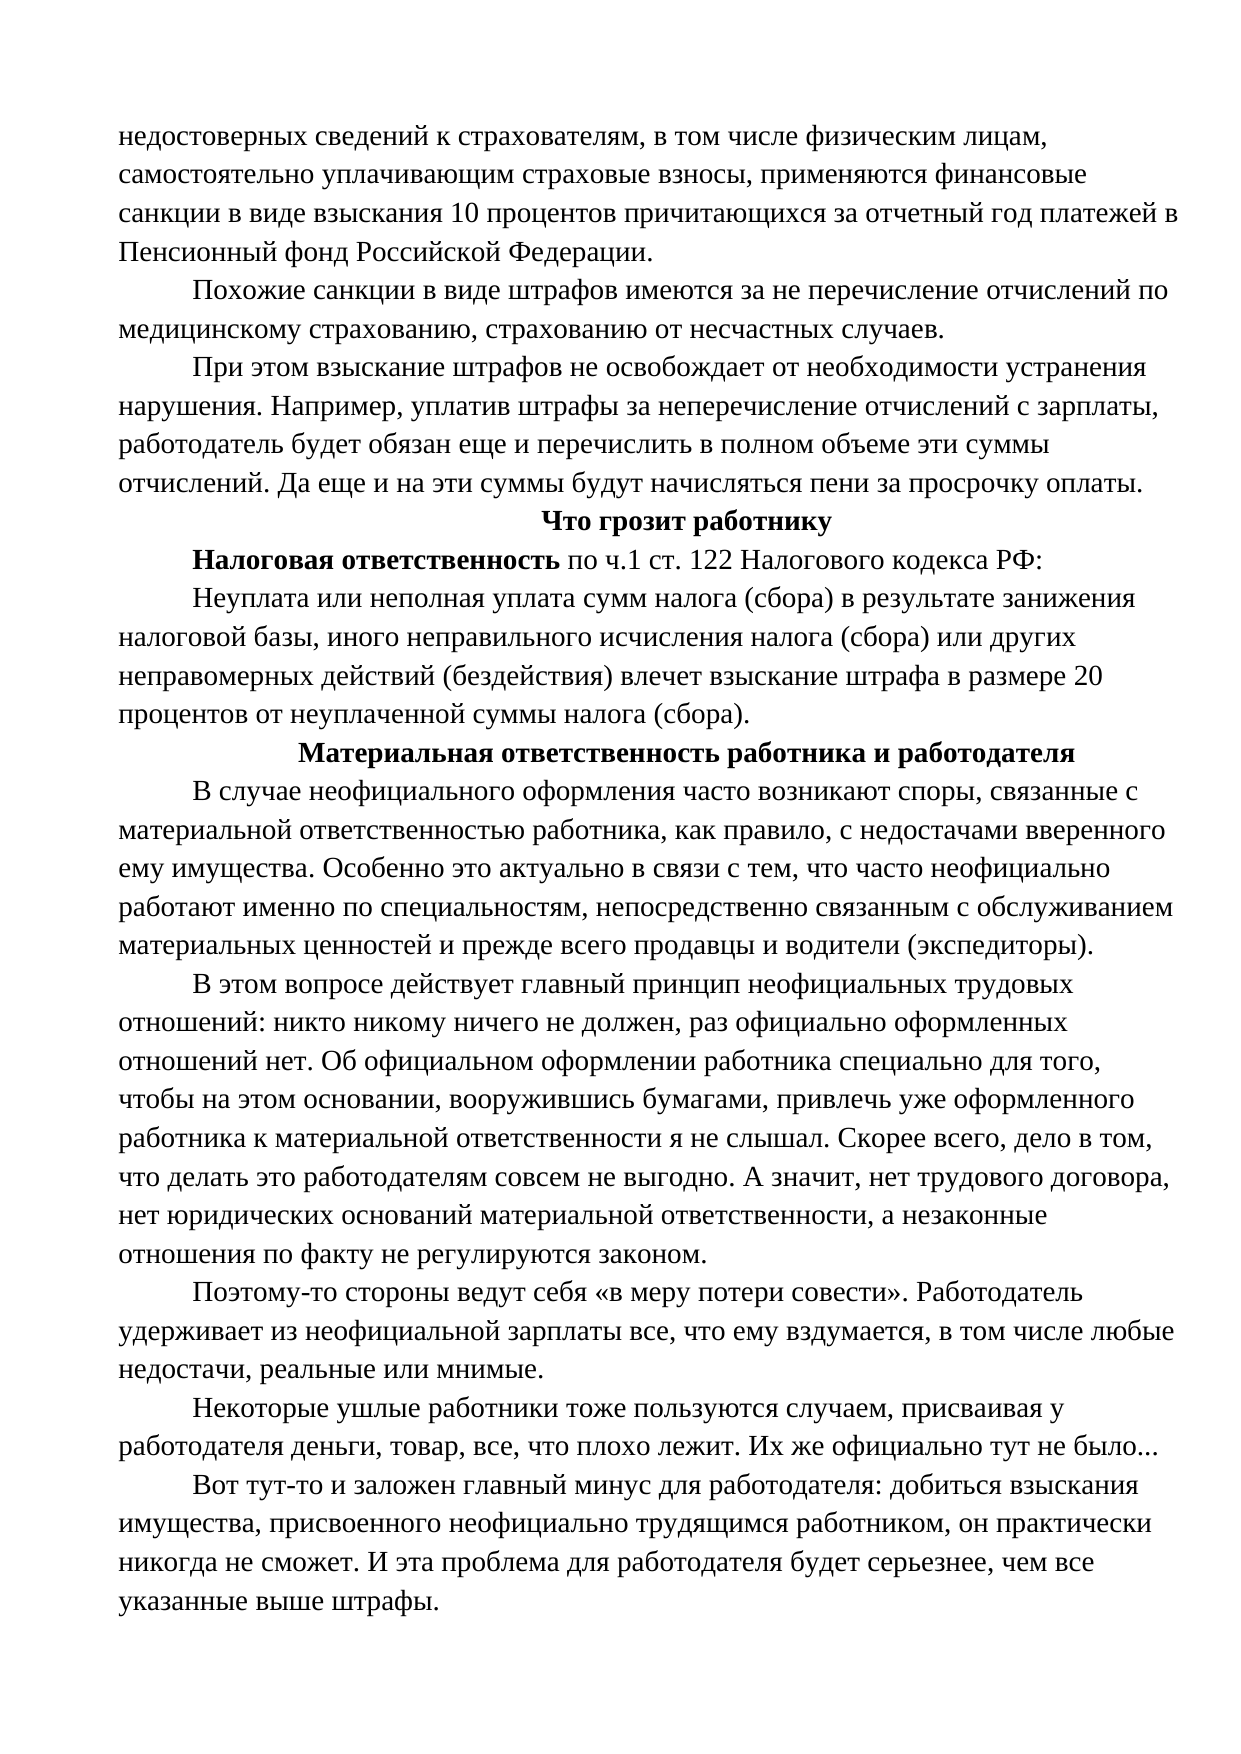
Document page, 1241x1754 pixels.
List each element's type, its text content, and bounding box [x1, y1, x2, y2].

text Похожие санкции в виде штрафов имеются за не перечисление отчислений по медицинскому страхованию, страхованию от несчастных случаев. [118, 272, 1181, 344]
text Налоговая ответственность по ч.1 ст. 122 Налогового кодекса РФ: [118, 542, 1181, 576]
text В случае неофициального оформления часто возникают споры, связанные с материальной ответственностью работника, как правило, с недостачами вверенного ему имущества. Особенно это актуально в связи с тем, что часто неофициально работают именно по специальностям, непосредственно связанным с обслуживанием материальных ценностей и прежде всего продавцы и водители (экспедиторы). [118, 773, 1181, 961]
text В этом вопросе действует главный принцип неофициальных трудовых отношений: никто никому ничего не должен, раз официально оформленных отношений нет. Об официальном оформлении работника специально для того, чтобы на этом основании, вооружившись бумагами, привлечь уже оформленного работника к материальной ответственности я не слышал. Скорее всего, дело в том, что делать это работодателям совсем не выгодно. А значит, нет трудового договора, нет юридических оснований материальной ответственности, а незаконные отношения по факту не регулируются законом. [118, 966, 1181, 1269]
text Что грозит работнику [118, 503, 1181, 537]
text Вот тут-то и заложен главный минус для работодателя: добиться взыскания имущества, присвоенного неофициально трудящимся работником, он практически никогда не сможет. И эта проблема для работодателя будет серьезнее, чем все указанные выше штрафы. [118, 1467, 1181, 1616]
text При этом взыскание штрафов не освобождает от необходимости устранения нарушения. Например, уплатив штрафы за неперечисление отчислений с зарплаты, работодатель будет обязан еще и перечислить в полном объеме эти суммы отчислений. Да еще и на эти суммы будут начисляться пени за просрочку оплаты. [118, 349, 1181, 498]
text Неуплата или неполная уплата сумм налога (сбора) в результате занижения налоговой базы, иного неправильного исчисления налога (сбора) или других неправомерных действий (бездействия) влечет взыскание штрафа в размере 20 процентов от неуплаченной суммы налога (сбора). [118, 581, 1181, 730]
text Поэтому-то стороны ведут себя «в меру потери совести». Работодатель удерживает из неофициальной зарплаты все, что ему вздумается, в том числе любые недостачи, реальные или мнимые. [118, 1274, 1181, 1385]
text Некоторые ушлые работники тоже пользуются случаем, присваивая у работодателя деньги, товар, все, что плохо лежит. Их же официально тут не было... [118, 1390, 1181, 1462]
text Материальная ответственность работника и работодателя [118, 735, 1181, 768]
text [118, 118, 1181, 267]
